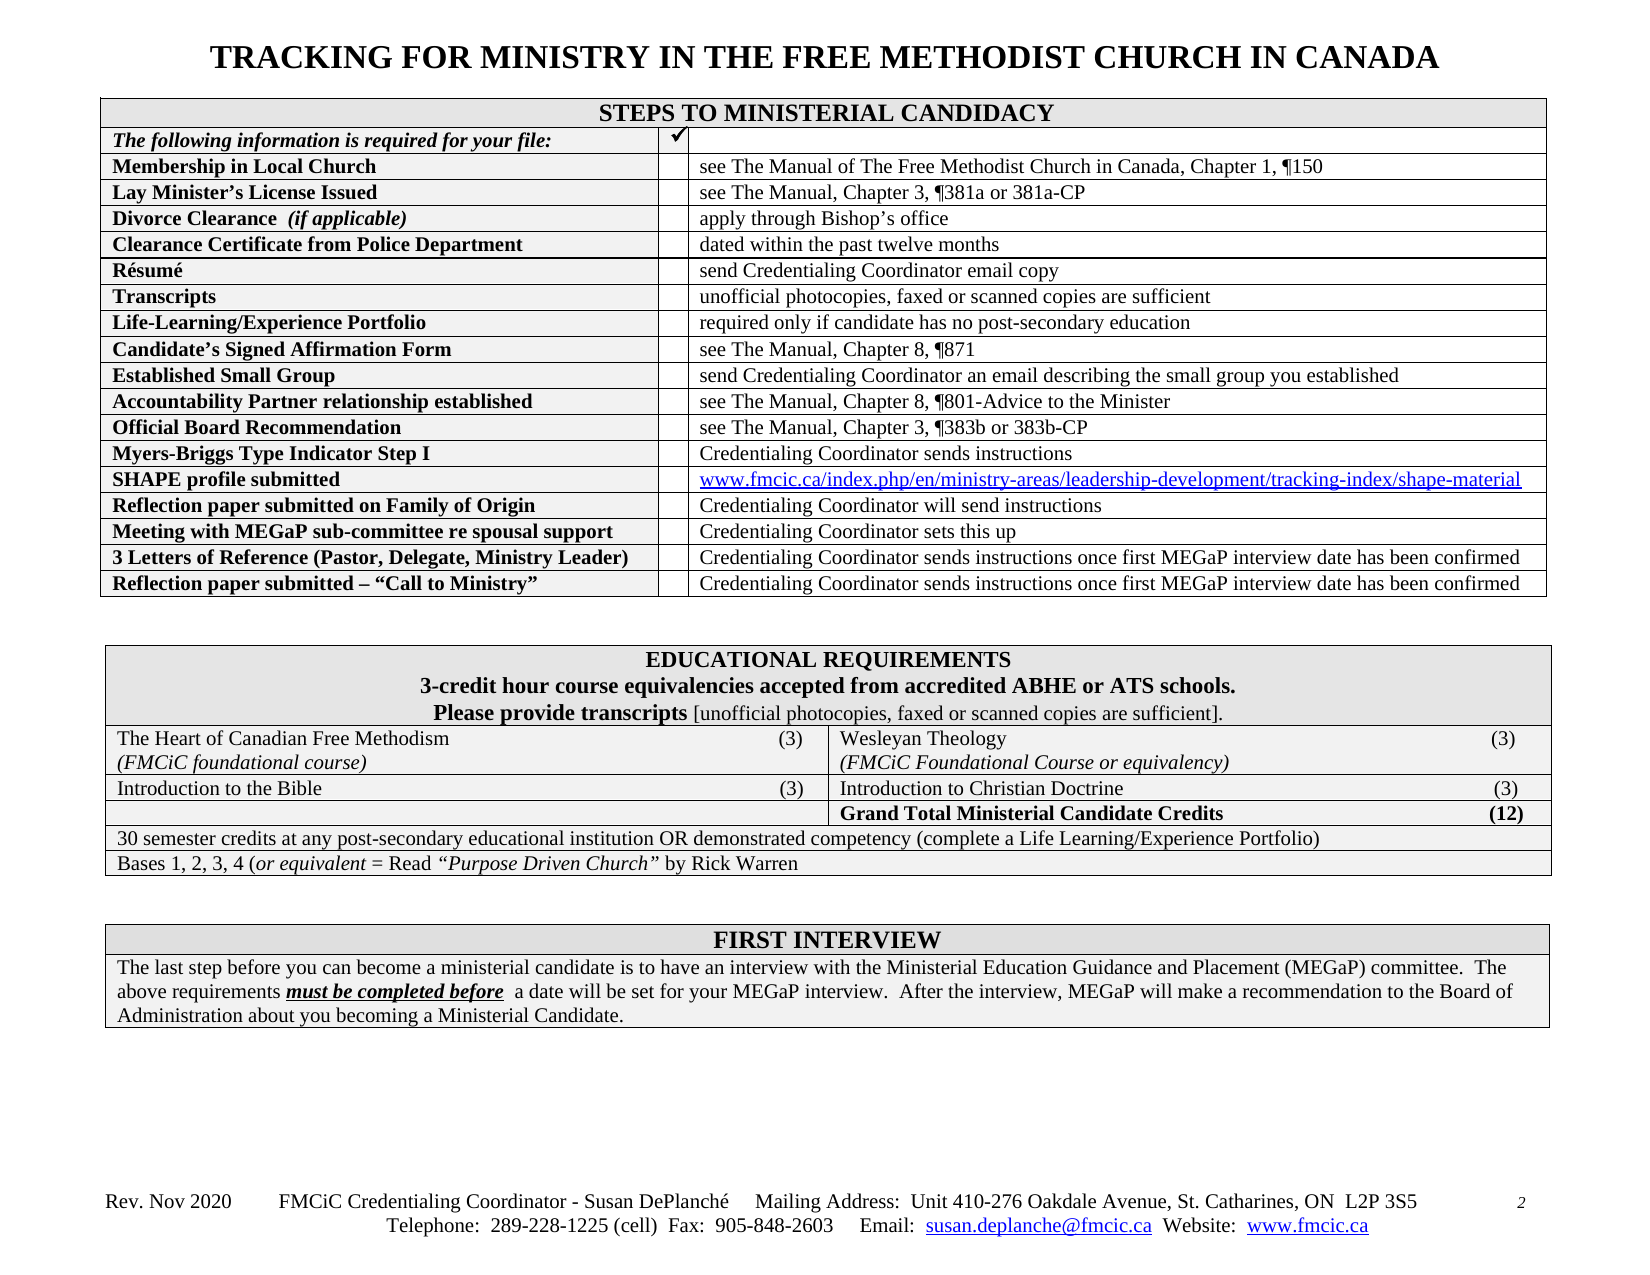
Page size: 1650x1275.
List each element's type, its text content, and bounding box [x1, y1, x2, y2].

table_cell Life-Learning/Experience Portfolio [101, 311, 658, 336]
table_cell The last step before you can become a ministerial candidate is to have an interview with the Ministerial Education Guidance and Placement (MEGaP) committee. The above requirements must be completed before a date will be set for your MEGaP interview. After the interview, MEGaP will make a recommendation to the Board of Administration about you becoming a Ministerial Candidate. [106, 955, 1549, 1027]
table_cell Transcripts [101, 285, 658, 309]
table_cell Candidate’s Signed Affirmation Form [101, 337, 658, 362]
table_cell [659, 180, 688, 205]
table_cell Meeting with MEGaP sub-committee re spousal support [101, 519, 658, 544]
table_cell unofficial photocopies, faxed or scanned copies are sufficient [689, 285, 1546, 309]
table_header FIRST INTERVIEW [106, 925, 1549, 954]
table_cell Accountability Partner relationship established [101, 389, 658, 414]
table_cell Introduction to the Bible (3) [106, 775, 828, 799]
table_cell see The Manual, Chapter 8, ¶801-Advice to the Minister [689, 389, 1546, 414]
table_cell apply through Bishop’s office [689, 206, 1546, 231]
table_cell Myers-Briggs Type Indicator Step I [101, 441, 658, 466]
table_cell [689, 128, 1546, 153]
table_cell The Heart of Canadian Free Methodism (3) (FMCiC foundational course) [106, 726, 828, 774]
table_cell see The Manual, Chapter 3, ¶381a or 381a-CP [689, 180, 1546, 205]
table_cell Reflection paper submitted – “Call to Ministry” [101, 571, 658, 596]
table_cell Established Small Group [101, 363, 658, 388]
table_cell [659, 467, 688, 492]
table_cell Credentialing Coordinator sends instructions [689, 441, 1546, 466]
table_cell see The Manual of The Free Methodist Church in Canada, Chapter 1, ¶150 [689, 154, 1546, 179]
table_cell 3 Letters of Reference (Pastor, Delegate, Ministry Leader) [101, 545, 658, 570]
table_cell [659, 337, 688, 362]
table_cell The following information is required for your file: [101, 128, 658, 153]
table_cell [659, 389, 688, 414]
table_cell [659, 571, 688, 596]
table_cell Reflection paper submitted on Family of Origin [101, 493, 658, 518]
table_cell [659, 363, 688, 388]
table_cell www.fmcic.ca/index.php/en/ministry-areas/leadership-development/tracking-index/shape-material [689, 467, 1546, 492]
table_cell [659, 259, 688, 283]
table_cell Divorce Clearance (if applicable) [101, 206, 658, 231]
table_cell see The Manual, Chapter 8, ¶871 [689, 337, 1546, 362]
table_cell STEPS TO MINISTERIAL CANDIDACY [101, 99, 1546, 127]
table_cell Wesleyan Theology (3) (FMCiC Foundational Course or equivalency) [829, 726, 1551, 774]
table_cell Résumé [101, 259, 658, 283]
table_cell Credentialing Coordinator sends instructions once first MEGaP interview date has been confirmed [689, 571, 1546, 596]
table_cell [659, 545, 688, 570]
table_cell Credentialing Coordinator sends instructions once first MEGaP interview date has been confirmed [689, 545, 1546, 570]
table_cell Lay Minister’s License Issued [101, 180, 658, 205]
table_cell Grand Total Ministerial Candidate Credits (12) [829, 801, 1551, 824]
table_header EDUCATIONAL REQUIREMENTS 3-credit hour course equivalencies accepted from accredited ABHE or ATS schools. Please provide transcripts [unofficial photocopies, faxed or scanned copies are sufficient]. [106, 646, 1551, 725]
table_cell Credentialing Coordinator will send instructions [689, 493, 1546, 518]
table_cell [659, 415, 688, 440]
table_cell required only if candidate has no post-secondary education [689, 311, 1546, 336]
table_cell 30 semester credits at any post-secondary educational institution OR demonstrated competency (complete a Life Learning/Experience Portfolio) [106, 826, 1551, 850]
table_cell Introduction to Christian Doctrine (3) [829, 775, 1551, 799]
table_cell send Credentialing Coordinator email copy [689, 259, 1546, 283]
table_cell SHAPE profile submitted [101, 467, 658, 492]
table_cell Bases 1, 2, 3, 4 (or equivalent = Read “Purpose Driven Church” by Rick Warren [106, 851, 1551, 875]
table_cell [659, 311, 688, 336]
table_cell [659, 493, 688, 518]
table_cell see The Manual, Chapter 3, ¶383b or 383b-CP [689, 415, 1546, 440]
table_cell send Credentialing Coordinator an email describing the small group you established [689, 363, 1546, 388]
table_cell Official Board Recommendation [101, 415, 658, 440]
table_cell Membership in [101, 154, 658, 179]
table_cell Clearance Certificate from Police Department [101, 232, 658, 257]
table_cell [659, 128, 688, 153]
table_cell dated within the past twelve months [689, 232, 1546, 257]
table_cell [659, 441, 688, 466]
table_cell Credentialing Coordinator sets this up [689, 519, 1546, 544]
table_cell [659, 206, 688, 231]
table_cell [106, 801, 828, 824]
table_cell [659, 285, 688, 309]
table_cell [659, 154, 688, 179]
table_cell [659, 232, 688, 257]
table_cell [659, 519, 688, 544]
